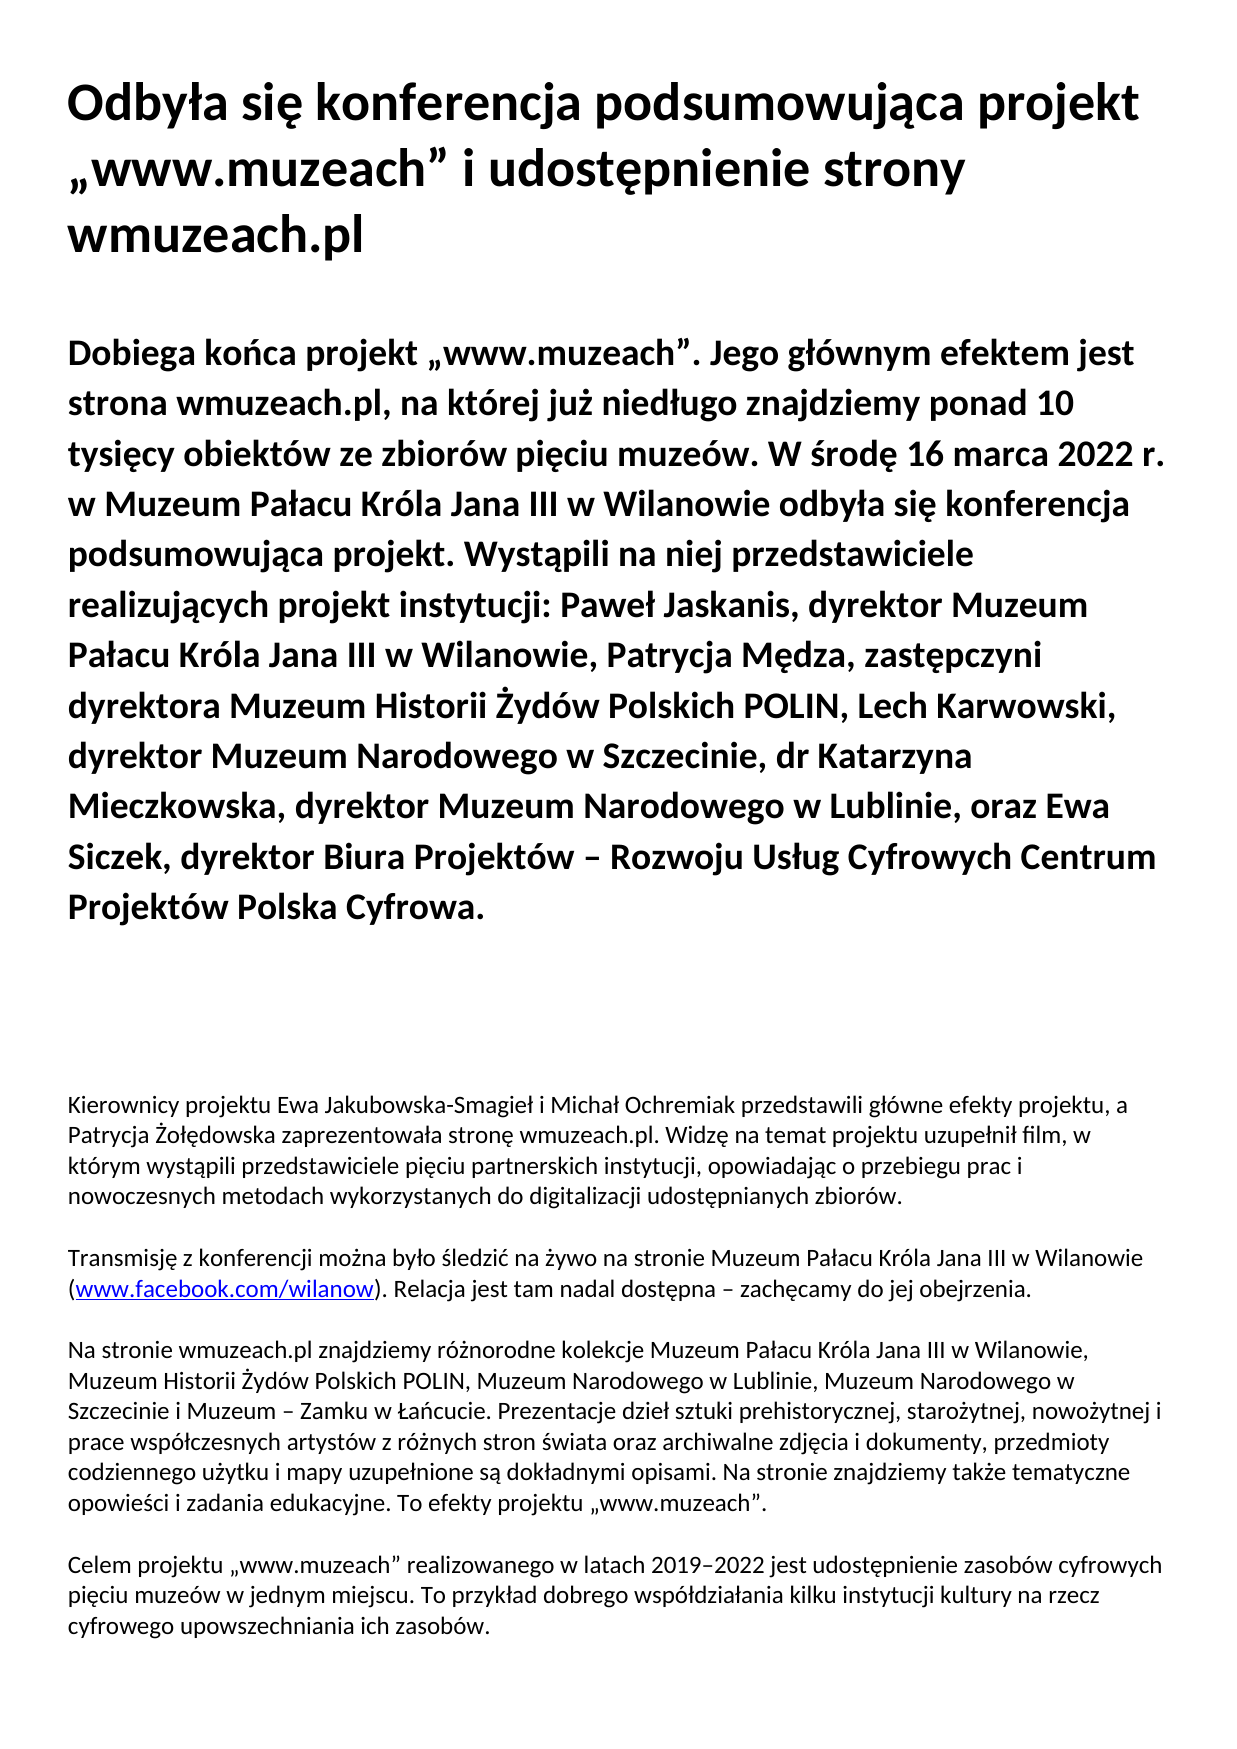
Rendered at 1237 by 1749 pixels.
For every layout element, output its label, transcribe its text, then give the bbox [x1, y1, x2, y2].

text Odbyła się konferencja podsumowująca projekt „www.muzeach” i udostępnienie strony wmuzeach.pl [68, 68, 1169, 266]
text Celem projektu „www.muzeach” realizowanego w latach 2019–2022 jest udostępnienie zasobów cyfrowych pięciu muzeów w jednym miejscu. To przykład dobrego współdziałania kilku instytucji kultury na rzecz cyfrowego upowszechniania ich zasobów. [68, 1549, 1169, 1640]
text Dobiega końca projekt „www.muzeach”. Jego głównym efektem jest strona wmuzeach.pl, na której już niedługo znajdziemy ponad 10 tysięcy obiektów ze zbiorów pięciu muzeów. W środę 16 marca 2022 r. w Muzeum Pałacu Króla Jana III w Wilanowie odbyła się konferencja podsumowująca projekt. Wystąpili na niej przedstawiciele realizujących projekt instytucji: Paweł Jaskanis, dyrektor Muzeum Pałacu Króla Jana III w Wilanowie, Patrycja Mędza, zastępczyni dyrektora Muzeum Historii Żydów Polskich POLIN, Lech Karwowski, dyrektor Muzeum Narodowego w Szczecinie, dr Katarzyna Mieczkowska, dyrektor Muzeum Narodowego w Lublinie, oraz Ewa Siczek, dyrektor Biura Projektów – Rozwoju Usług Cyfrowych Centrum Projektów Polska Cyfrowa. [68, 329, 1169, 929]
text Kierownicy projektu Ewa Jakubowska-Smagieł i Michał Ochremiak przedstawili główne efekty projektu, a Patrycja Żołędowska zaprezentowała stronę wmuzeach.pl. Widzę na temat projektu uzupełnił film, w którym wystąpili przedstawiciele pięciu partnerskich instytucji, opowiadając o przebiegu prac i nowoczesnych metodach wykorzystanych do digitalizacji udostępnianych zbiorów. [68, 1089, 1169, 1211]
text Transmisję z konferencji można było śledzić na żywo na stronie Muzeum Pałacu Króla Jana III w Wilanowie (www.facebook.com/wilanow). Relacja jest tam nadal dostępna – zachęcamy do jej obejrzenia. [68, 1242, 1169, 1303]
text Na stronie wmuzeach.pl znajdziemy różnorodne kolekcje Muzeum Pałacu Króla Jana III w Wilanowie, Muzeum Historii Żydów Polskich POLIN, Muzeum Narodowego w Lublinie, Muzeum Narodowego w Szczecinie i Muzeum – Zamku w Łańcucie. Prezentacje dzieł sztuki prehistorycznej, starożytnej, nowożytnej i prace współczesnych artystów z różnych stron świata oraz archiwalne zdjęcia i dokumenty, przedmioty codziennego użytku i mapy uzupełnione są dokładnymi opisami. Na stronie znajdziemy także tematyczne opowieści i zadania edukacyjne. To efekty projektu „www.muzeach”. [68, 1334, 1169, 1518]
